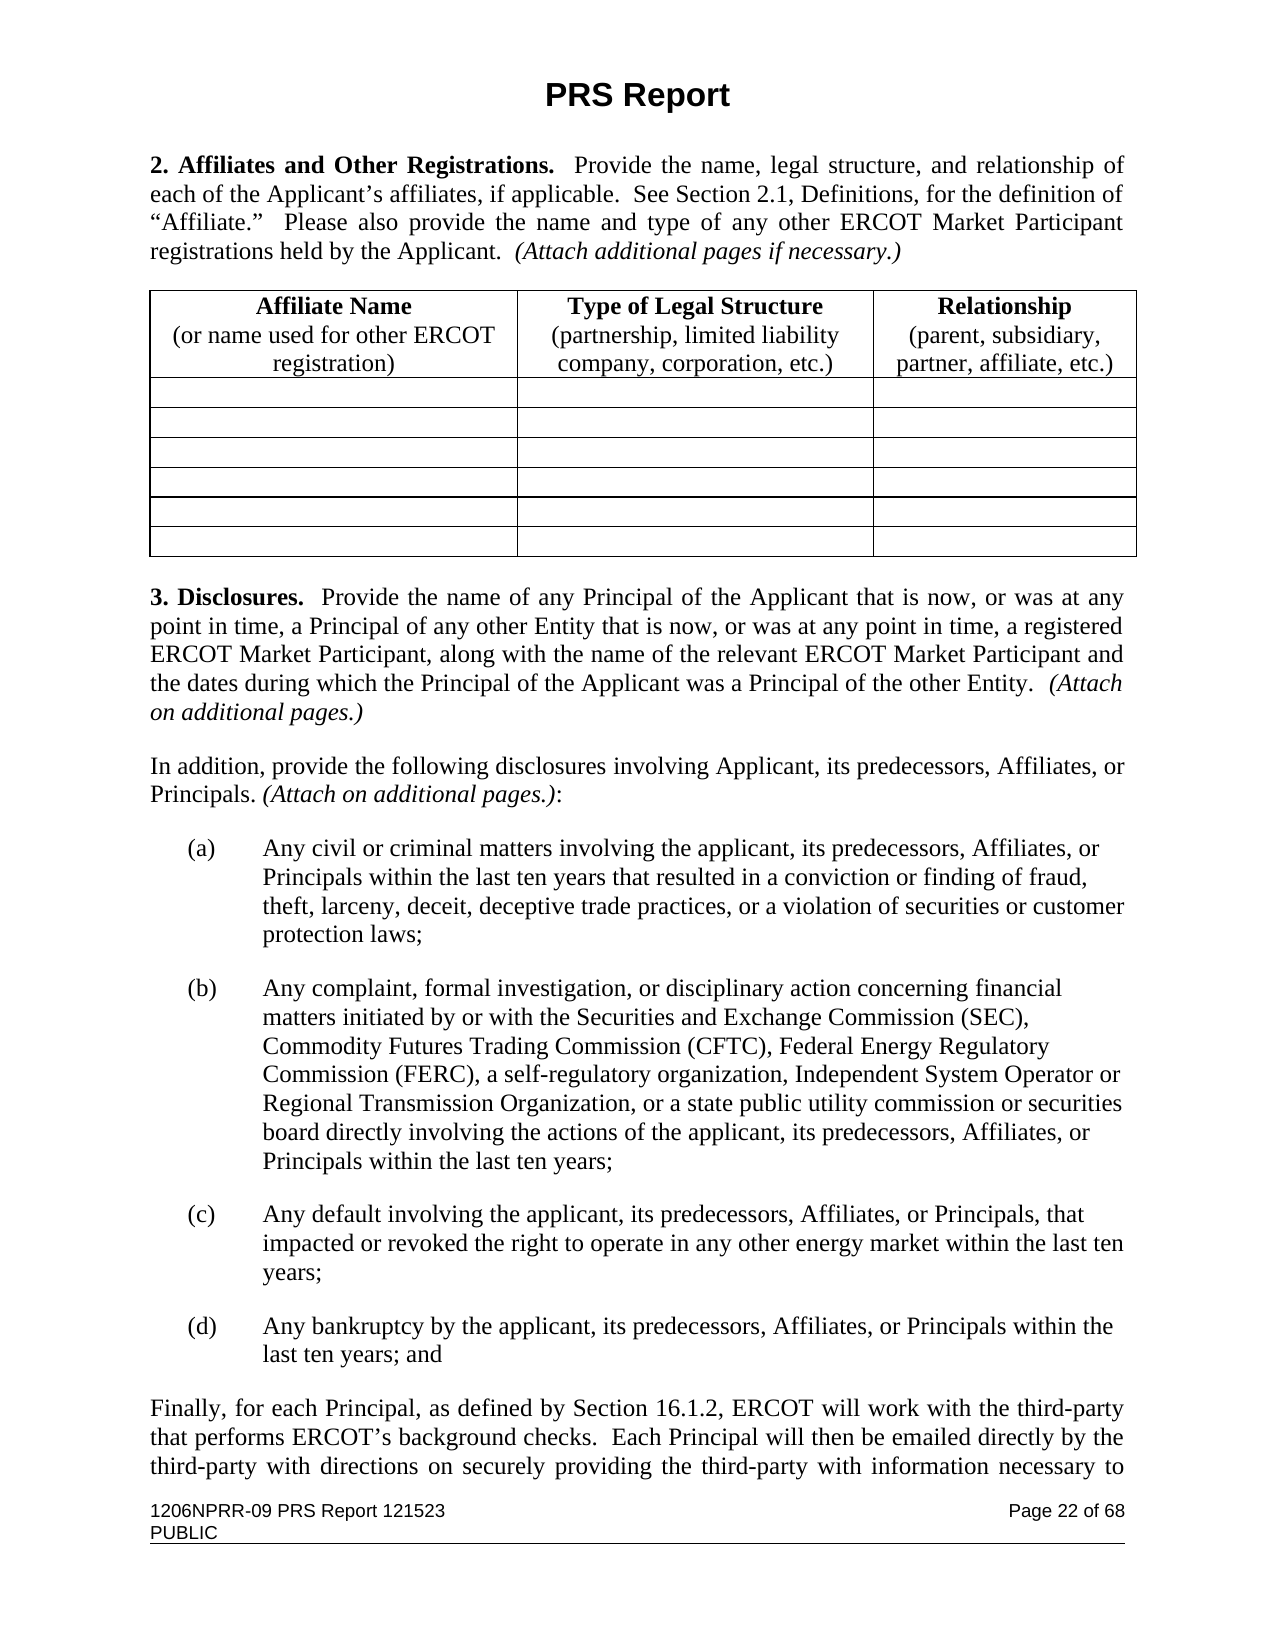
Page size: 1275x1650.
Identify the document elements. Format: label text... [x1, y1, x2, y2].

table_cell [151, 527, 517, 556]
table_cell [518, 378, 873, 407]
table_cell [874, 378, 1136, 407]
table_cell [518, 527, 873, 556]
text 2. Affiliates and Other Registrations. Provide the name, legal structure, and relationship of each of the Applicant’s affiliates, if applicable. See Section 2.1, Definitions, for the definition of “Affiliate.” Please also provide the name and type of any other ERCOT Market Participant registrations held by the Applicant. (Attach additional pages if necessary.) [150, 150, 1125, 265]
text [150, 1393, 1125, 1479]
text (a) Any civil or criminal matters involving the applicant, its predecessors, Affiliates, or Principals within the last ten years that resulted in a conviction or finding of fraud, theft, larceny, deceit, deceptive trade practices, or a violation of securities or customer protection laws; [187, 833, 1125, 948]
text 3. Disclosures. Provide the name of any Principal of the Applicant that is now, or was at any point in time, a Principal of any other Entity that is now, or was at any point in time, a registered ERCOT Market Participant, along with the name of the relevant ERCOT Market Participant and the dates during which the Principal of the Applicant was a Principal of the other Entity. (Attach on additional pages.) [150, 582, 1125, 726]
table_cell [874, 468, 1136, 496]
table_cell [151, 408, 517, 437]
text (d) Any bankruptcy by the applicant, its predecessors, Affiliates, or Principals within the last ten years; and [187, 1311, 1125, 1368]
table_cell [518, 438, 873, 467]
table_cell [518, 498, 873, 526]
text (b) Any complaint, formal investigation, or disciplinary action concerning financial matters initiated by or with the Securities and Exchange Commission (SEC), Commodity Futures Trading Commission (CFTC), Federal Energy Regulatory Commission (FERC), a self-regulatory organization, Independent System Operator or Regional Transmission Organization, or a state public utility commission or securities board directly involving the actions of the applicant, its predecessors, Affiliates, or Principals within the last ten years; [187, 973, 1125, 1174]
table_header Relationship (parent, subsidiary, partner, affiliate, etc.) [874, 291, 1136, 377]
table_cell [874, 408, 1136, 437]
table_cell [874, 527, 1136, 556]
table_header Affiliate Name (or name used for other ERCOT registration) [151, 291, 517, 377]
table_cell [518, 408, 873, 437]
text (c) Any default involving the applicant, its predecessors, Affiliates, or Principals, that impacted or revoked the right to operate in any other energy market within the last ten years; [187, 1199, 1125, 1286]
table_cell [151, 438, 517, 467]
table_cell [151, 498, 517, 526]
table_cell [518, 468, 873, 496]
table_cell [874, 498, 1136, 526]
table_cell [151, 378, 517, 407]
table_cell [151, 468, 517, 496]
table_cell [874, 438, 1136, 467]
text In addition, provide the following disclosures involving Applicant, its predecessors, Affiliates, or Principals. (Attach on additional pages.): [150, 751, 1125, 808]
table_header Type of Legal Structure (partnership, limited liability company, corporation, etc.) [518, 291, 873, 377]
